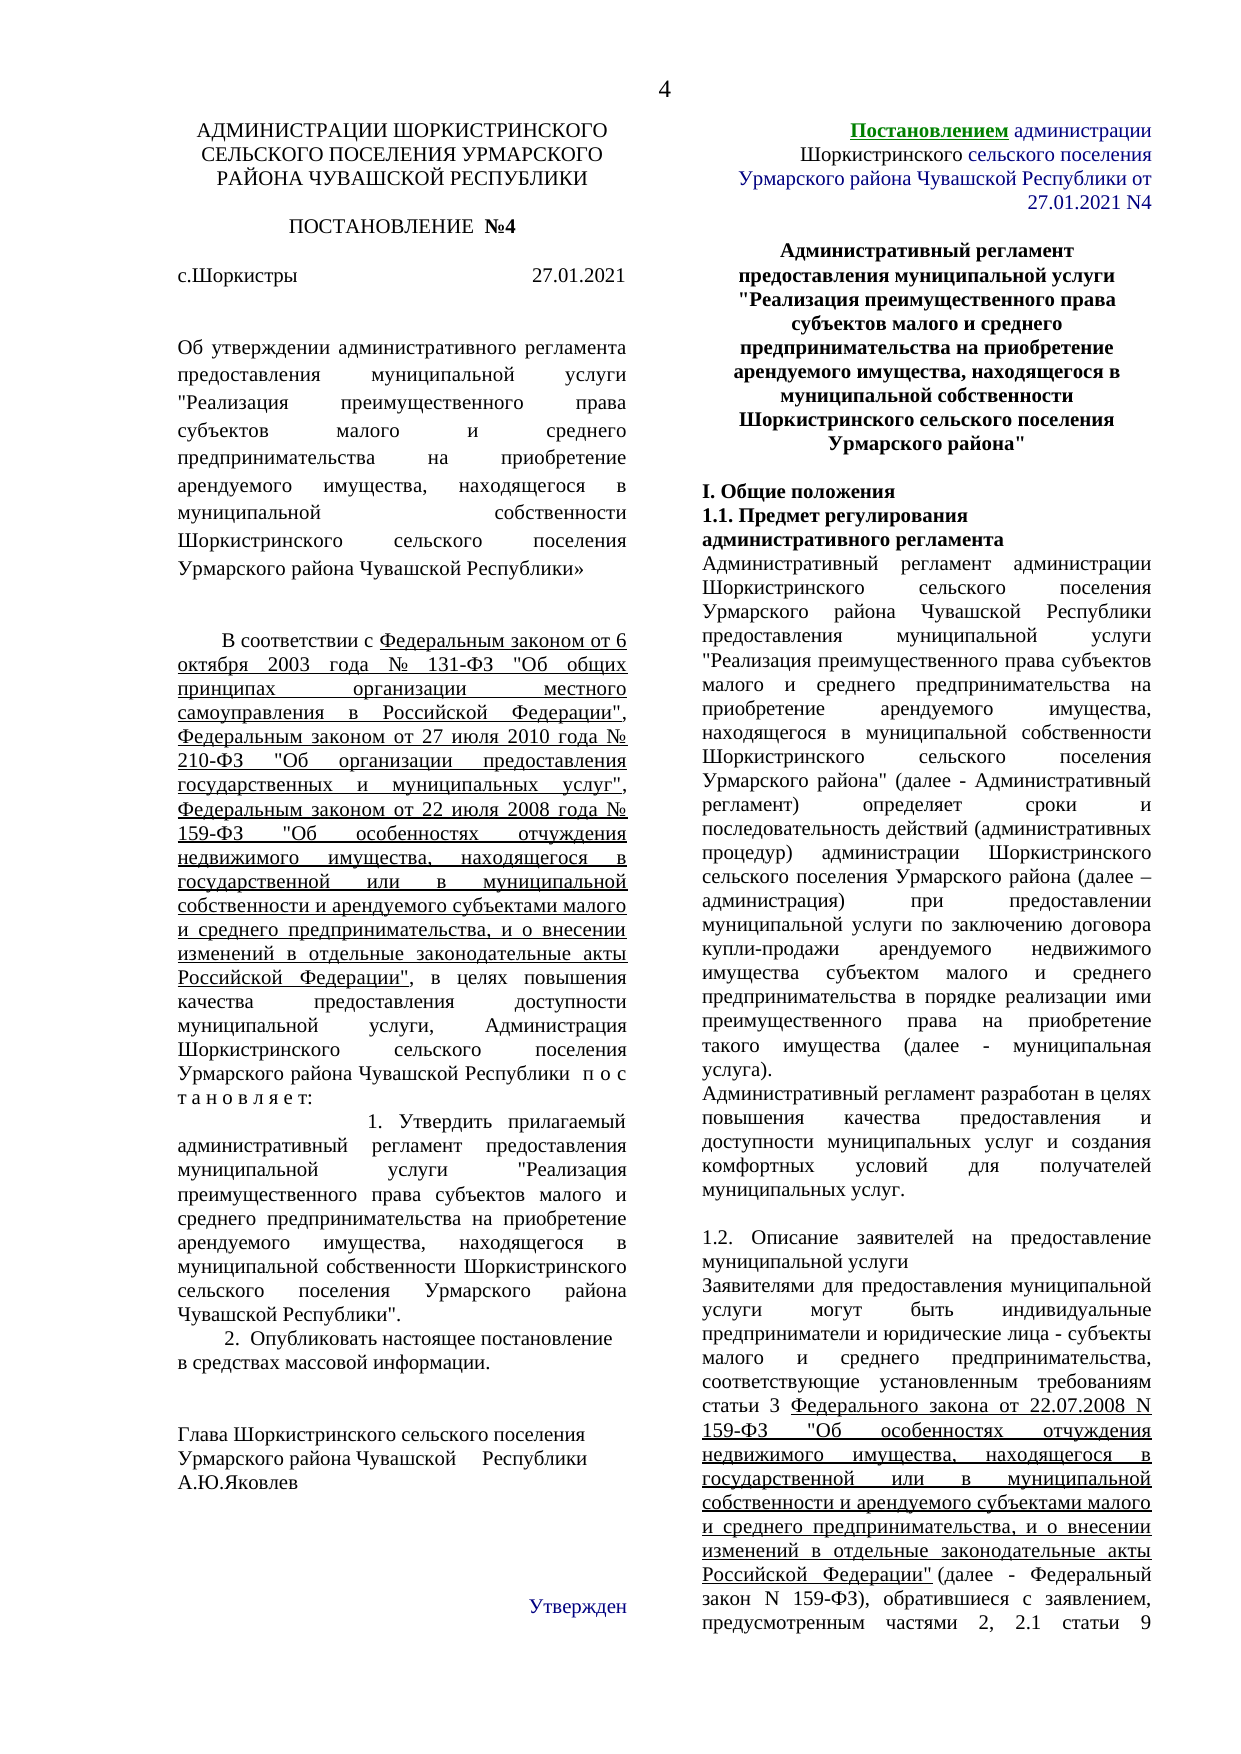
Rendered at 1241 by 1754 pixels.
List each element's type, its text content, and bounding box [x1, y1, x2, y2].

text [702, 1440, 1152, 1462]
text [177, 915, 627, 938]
title ПОСТАНОВЛЕНИЕ №4 [177, 214, 627, 238]
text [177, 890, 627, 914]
text I. Общие положения [702, 479, 1152, 503]
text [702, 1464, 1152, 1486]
text 2. Опубликовать настоящее постановление в средствах массовой информации. [177, 1326, 627, 1374]
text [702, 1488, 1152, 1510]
text Утвержден Постановлением администрации Шоркистринского сельского поселения [177, 1570, 627, 1618]
text предоставления муниципальной услуги "Реализация преимущественного права субъектов малого и среднего предпринимательства на приобретение арендуемого имущества, находящегося в муниципальной собственности Шоркистринского сельского поселения Урмарского района" [702, 262, 1152, 455]
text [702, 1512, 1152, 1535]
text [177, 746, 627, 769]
text Глава Шоркистринского сельского поселения [177, 1422, 627, 1446]
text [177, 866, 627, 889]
text 1.2. Описание заявителей на предоставление муниципальной услуги [702, 1225, 1152, 1273]
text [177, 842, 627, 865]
text В соответствии с Федеральным законом от 6 октября 2003 года № 131-ФЗ "Об общих принципах организации местного самоуправления в Российской Федерации", Федеральным законом от 27 июля 2010 года № 210-ФЗ "Об организации предоставления государственных и муниципальных услуг", Федеральным законом от 22 июля 2008 года № 159-ФЗ "Об особенностях отчуждения недвижимого имущества, находящегося в государственной или в муниципальной собственности и арендуемого субъектами малого и среднего предпринимательства, и о внесении изменений в отдельные законодательные акты Российской Федерации", в целях повышения качества предоставления доступности муниципальной услуги, Администрация Шоркистринского сельского поселения Урмарского района Чувашской Республики п о с т а н о в л я е т: [177, 963, 627, 1109]
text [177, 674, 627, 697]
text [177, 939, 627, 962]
text 1.1. Предмет регулирования административного регламента [702, 503, 1152, 551]
text Утвержден Постановлением администрации Шоркистринского сельского поселения [702, 118, 1152, 166]
text Об утверждении административного регламента предоставления муниципальной услуги "Реализация преимущественного права субъектов малого и среднего предпринимательства на приобретение арендуемого имущества, находящегося в муниципальной собственности Шоркистринского сельского поселения Урмарского района Чувашской Республики» [177, 335, 627, 579]
text Административный регламент администрации Шоркистринского сельского поселения Урмарского района Чувашской Республики предоставления муниципальной услуги "Реализация преимущественного права субъектов малого и среднего предпринимательства на приобретение арендуемого имущества, находящегося в муниципальной собственности Шоркистринского сельского поселения Урмарского района" (далее - Административный регламент) определяет сроки и последовательность действий (административных процедур) администрации Шоркистринского сельского поселения Урмарского района (далее – администрация) при предоставлении муниципальной услуги по заключению договора купли-продажи арендуемого недвижимого имущества субъектом малого и среднего предпринимательства в порядке реализации ими преимущественного права на приобретение такого имущества (далее - муниципальная услуга). [702, 551, 1152, 1081]
text Урмарского района Чувашской Республики А.Ю.Яковлев [177, 1446, 627, 1494]
text Административный регламент [702, 238, 1152, 262]
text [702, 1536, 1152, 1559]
text Административный регламент разработан в целях повышения качества предоставления и доступности муниципальных услуг и создания комфортных условий для получателей муниципальных услуг. [702, 1081, 1152, 1201]
text 1. Утвердить прилагаемый административный регламент предоставления муниципальной услуги "Реализация преимущественного права субъектов малого и среднего предпринимательства на приобретение арендуемого имущества, находящегося в муниципальной собственности Шоркистринского сельского поселения Урмарского района Чувашской Республики". [177, 1109, 627, 1326]
title АДМИНИСТРАЦИИ ШОРКИСТРИНСКОГО СЕЛЬСКОГО ПОСЕЛЕНИЯ УРМАРСКОГО РАЙОНА ЧУВАШСКОЙ РЕСПУБЛИКИ [177, 118, 627, 190]
text Урмарского района Чувашской Республики от 27.01.2021 N4 [702, 166, 1152, 214]
text с.Шоркистры 27.01.2021 [177, 262, 627, 287]
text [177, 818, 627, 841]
